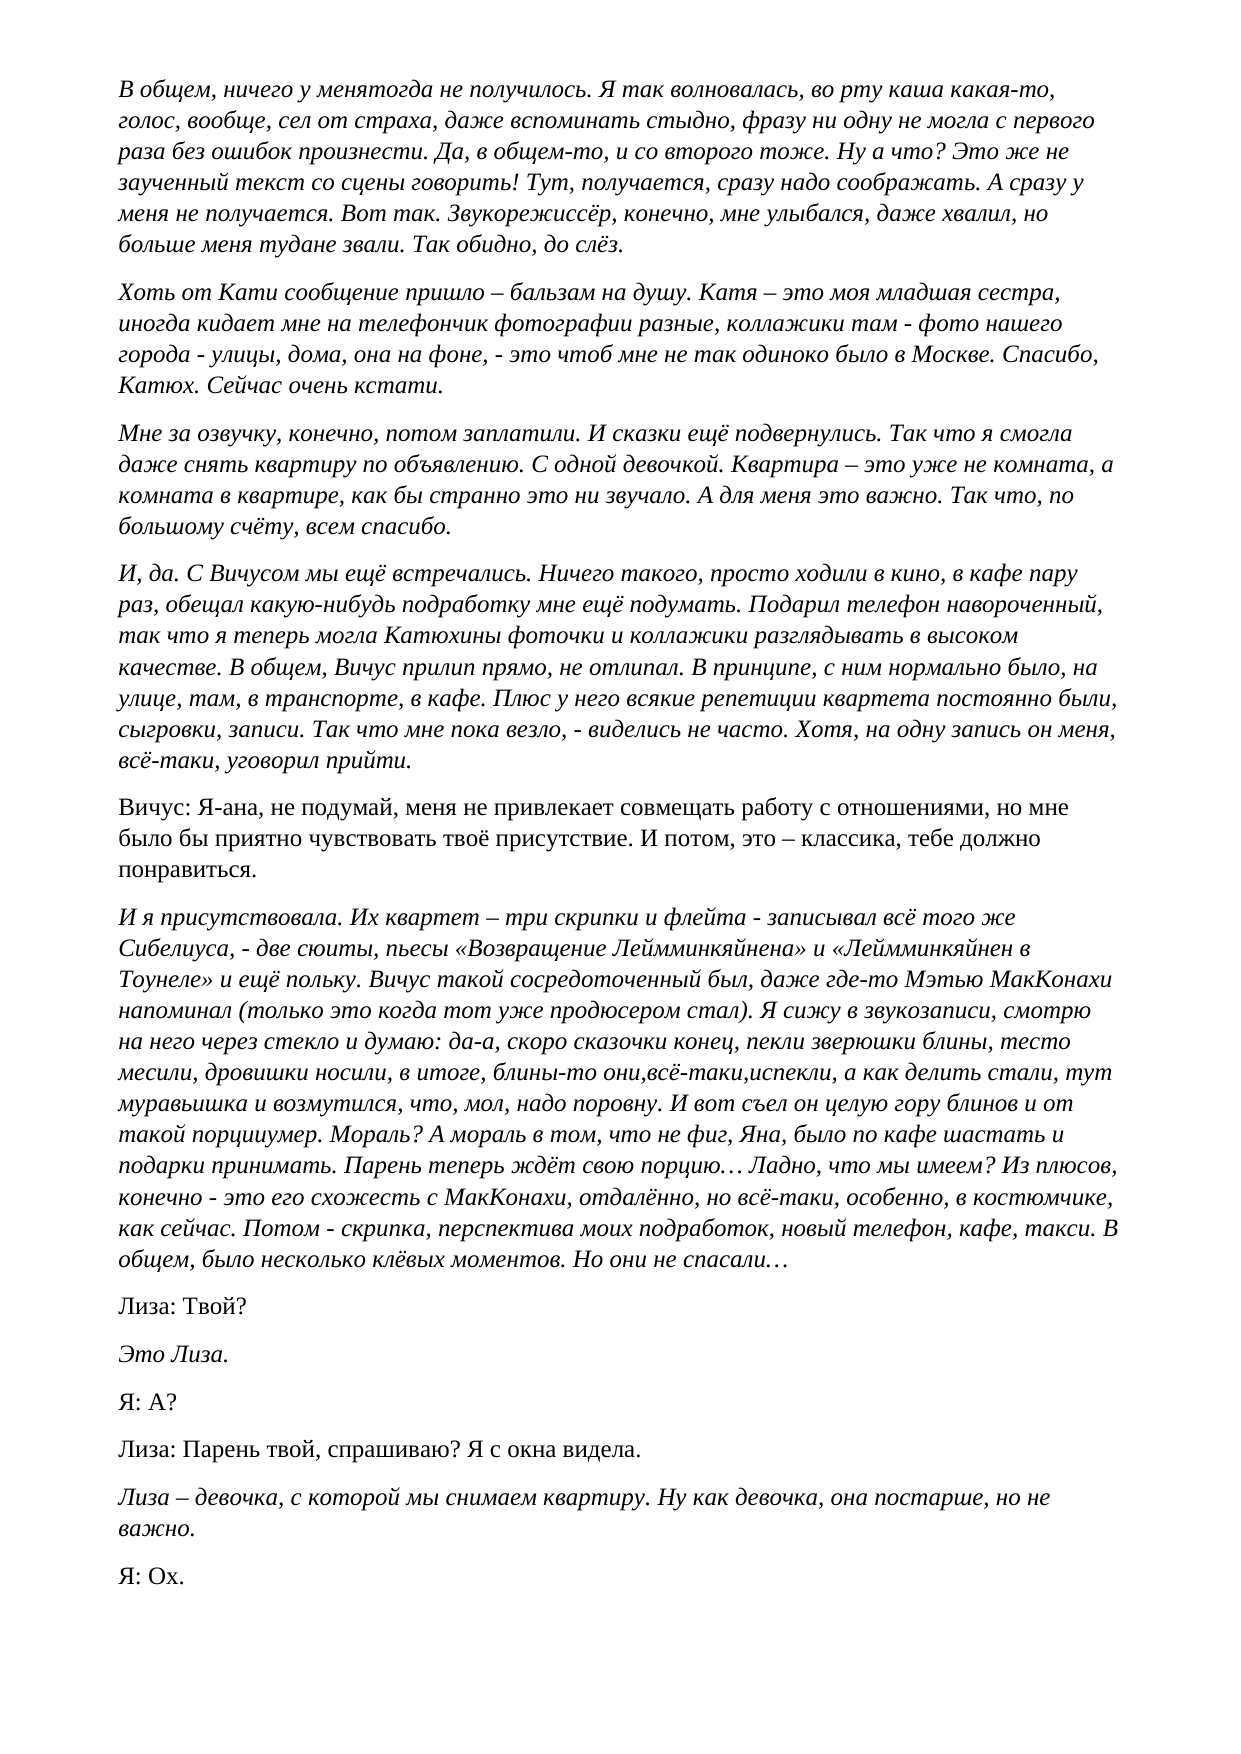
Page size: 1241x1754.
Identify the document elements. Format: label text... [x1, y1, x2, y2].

text Хоть от Кати сообщение пришло – бальзам на душу. Катя – это моя младшая сестра, иногда кидает мне на телефончик фотографии разные, коллажики там - фото нашего города - улицы, дома, она на фоне, - это чтоб мне не так одиноко было в Москве. Спасибо, Катюх. Сейчас очень кстати. [118, 277, 1122, 399]
text Вичус: Я-ана, не подумай, меня не привлекает совмещать работу с отношениями, но мне было бы приятно чувствовать твоё присутствие. И потом, это – классика, тебе должно понравиться. [118, 792, 1122, 883]
text Мне за озвучку, конечно, потом заплатили. И сказки ещё подвернулись. Так что я смогла даже снять квартиру по объявлению. С одной девочкой. Квартира – это уже не комната, а комната в квартире, как бы странно это ни звучало. А для меня это важно. Так что, по большому счёту, всем спасибо. [118, 418, 1122, 539]
text Я: А? [118, 1387, 1122, 1416]
text И, да. С Вичусом мы ещё встречались. Ничего такого, просто ходили в кино, в кафе пару раз, обещал какую-нибудь подработку мне ещё подумать. Подарил телефон навороченный, так что я теперь могла Катюхины фоточки и коллажики разглядывать в высоком качестве. В общем, Вичус прилип прямо, не отлипал. В принципе, с ним нормально было, на улице, там, в транспорте, в кафе. Плюс у него всякие репетиции квартета постоянно были, сыгровки, записи. Так что мне пока везло, - виделись не часто. Хотя, на одну запись он меня, всё-таки, уговорил прийти. [118, 558, 1122, 773]
text Лиза: Парень твой, спрашиваю? Я с окна видела. [118, 1434, 1122, 1463]
text Я: Ох. [118, 1561, 1122, 1590]
text Лиза – девочка, с которой мы снимаем квартиру. Ну как девочка, она постарше, но не важно. [118, 1482, 1122, 1542]
text И я присутствовала. Их квартет – три скрипки и флейта - записывал всё того же Сибелиуса, - две сюиты, пьесы «Возвращение Леймминкяйнена» и «Леймминкяйнен в Тоунеле» и ещё польку. Вичус такой сосредоточенный был, даже где-то Мэтью МакКонахи напоминал (только это когда тот уже продюсером стал). Я сижу в звукозаписи, смотрю на него через стекло и думаю: да-а, скоро сказочки конец, пекли зверюшки блины, тесто месили, дровишки носили, в итоге, блины-то они,всё-таки,испекли, а как делить стали, тут муравьишка и возмутился, что, мол, надо поровну. И вот съел он целую гору блинов и от такой порцииумер. Мораль? А мораль в том, что не фиг, Яна, было по кафе шастать и подарки принимать. Парень теперь ждёт свою порцию… Ладно, что мы имеем? Из плюсов, конечно - это его схожесть с МакКонахи, отдалённо, но всё-таки, особенно, в костюмчике, как сейчас. Потом - скрипка, перспектива моих подработок, новый телефон, кафе, такси. В общем, было несколько клёвых моментов. Но они не спасали… [118, 902, 1122, 1272]
text В общем, ничего у менятогда не получилось. Я так волновалась, во рту каша какая-то, голос, вообще, сел от страха, даже вспоминать стыдно, фразу ни одну не могла с первого раза без ошибок произнести. Да, в общем-то, и со второго тоже. Ну а что? Это же не заученный текст со сцены говорить! Тут, получается, сразу надо соображать. А сразу у меня не получается. Вот так. Звукорежиссёр, конечно, мне улыбался, даже хвалил, но больше меня тудане звали. Так обидно, до слёз. [118, 74, 1122, 258]
text Лиза: Твой? [118, 1291, 1122, 1320]
text Это Лиза. [118, 1339, 1122, 1368]
